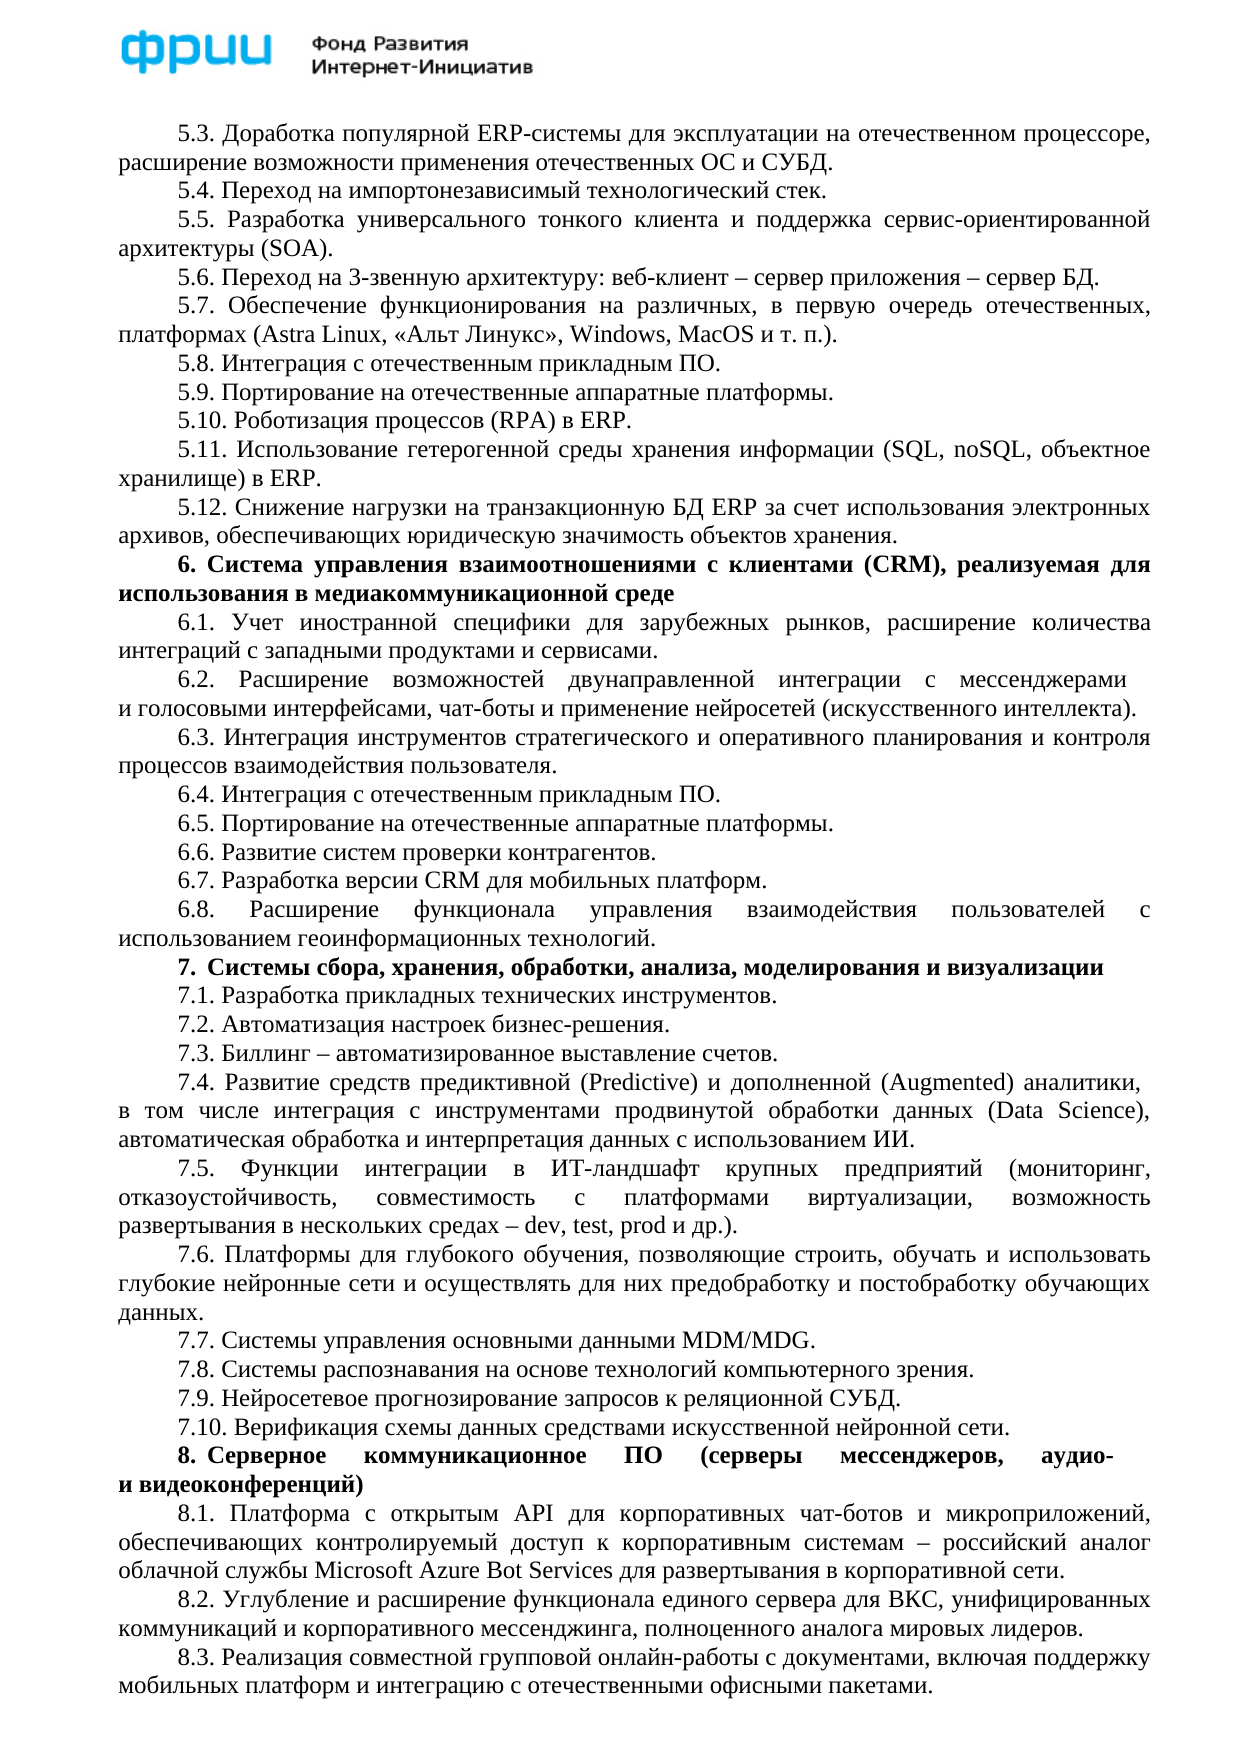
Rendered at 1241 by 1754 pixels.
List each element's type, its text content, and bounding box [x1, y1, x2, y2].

text 6.8. Расширение функционала управления взаимодействия пользователей с использованием геоинформационных технологий. [118, 894, 1152, 952]
text 7.1. Разработка прикладных технических инструментов. [118, 981, 1152, 1009]
text 5.5. Разработка универсального тонкого клиента и поддержка сервис-ориентированной архитектуры (SOA). [118, 204, 1152, 262]
text 6. Система управления взаимоотношениями с клиентами (CRM), реализуемая для использования в медиакоммуникационной среде [118, 549, 1152, 607]
text 7.10. Верификация схемы данных средствами искусственной нейронной сети. [118, 1412, 1152, 1441]
text 7.7. Системы управления основными данными MDM/MDG. [118, 1326, 1152, 1354]
text 5.9. Портирование на отечественные аппаратные платформы. [118, 377, 1152, 406]
text 7.3. Биллинг – автоматизированное выставление счетов. [118, 1038, 1152, 1067]
picture [118, 28, 546, 83]
text 8.1. Платформа с открытым API для корпоративных чат-ботов и микроприложений, обеспечивающих контролируемый доступ к корпоративным системам – российский аналог облачной службы Microsoft Azure Bot Services для развертывания в корпоративной сети. [118, 1498, 1152, 1584]
text 6.1. Учет иностранной специфики для зарубежных рынков, расширение количества интеграций с западными продуктами и сервисами. [118, 607, 1152, 664]
text 5.4. Переход на импортонезависимый технологический стек. [118, 176, 1152, 204]
text 7.2. Автоматизация настроек бизнес-решения. [118, 1009, 1152, 1038]
text 7.8. Системы распознавания на основе технологий компьютерного зрения. [118, 1354, 1152, 1383]
text 5.3. Доработка популярной ERP-системы для эксплуатации на отечественном процессоре, расширение возможности применения отечественных ОС и СУБД. [118, 118, 1152, 176]
text 6.4. Интеграция с отечественным прикладным ПО. [118, 779, 1152, 808]
text 7.4. Развитие средств предиктивной (Predictive) и дополненной (Augmented) аналитики, в том числе интеграция с инструментами продвинутой обработки данных (Data Science), автоматическая обработка и интерпретация данных с использованием ИИ. [118, 1067, 1152, 1153]
text 8.2. Углубление и расширение функционала единого сервера для ВКС, унифицированных коммуникаций и корпоративного мессенджинга, полноценного аналога мировых лидеров. [118, 1584, 1152, 1642]
text 8.3. Реализация совместной групповой онлайн-работы с документами, включая поддержку мобильных платформ и интеграцию с отечественными офисными пакетами. [118, 1642, 1152, 1699]
text 5.12. Снижение нагрузки на транзакционную БД ERP за счет использования электронных архивов, обеспечивающих юридическую значимость объектов хранения. [118, 492, 1152, 549]
text 7. Системы сбора, хранения, обработки, анализа, моделирования и визуализации [118, 952, 1152, 981]
text 6.3. Интеграция инструментов стратегического и оперативного планирования и контроля процессов взаимодействия пользователя. [118, 722, 1152, 779]
text 6.7. Разработка версии CRM для мобильных платформ. [118, 866, 1152, 894]
text 8. Серверное коммуникационное ПО (серверы мессенджеров, аудио- и видеоконференций) [118, 1441, 1152, 1498]
text 6.5. Портирование на отечественные аппаратные платформы. [118, 808, 1152, 837]
text 7.9. Нейросетевое прогнозирование запросов к реляционной СУБД. [118, 1383, 1152, 1412]
text 5.8. Интеграция с отечественным прикладным ПО. [118, 348, 1152, 377]
text 5.6. Переход на 3-звенную архитектуру: веб-клиент – сервер приложения – сервер БД. [118, 262, 1152, 291]
text 5.7. Обеспечение функционирования на различных, в первую очередь отечественных, платформах (Astra Linux, «Альт Линукс», Windows, MacOS и т. п.). [118, 291, 1152, 348]
text 5.11. Использование гетерогенной среды хранения информации (SQL, noSQL, объектное хранилище) в ERP. [118, 434, 1152, 492]
text 5.10. Роботизация процессов (RPA) в ERP. [118, 406, 1152, 434]
text 7.5. Функции интеграции в ИТ-ландшафт крупных предприятий (мониторинг, отказоустойчивость, совместимость с платформами виртуализации, возможность развертывания в нескольких средах – dev, test, prod и др.). [118, 1153, 1152, 1239]
text 6.2. Расширение возможностей двунаправленной интеграции с мессенджерами и голосовыми интерфейсами, чат-боты и применение нейросетей (искусственного интеллекта). [118, 664, 1152, 722]
text 7.6. Платформы для глубокого обучения, позволяющие строить, обучать и использовать глубокие нейронные сети и осуществлять для них предобработку и постобработку обучающих данных. [118, 1239, 1152, 1326]
text 6.6. Развитие систем проверки контрагентов. [118, 837, 1152, 866]
